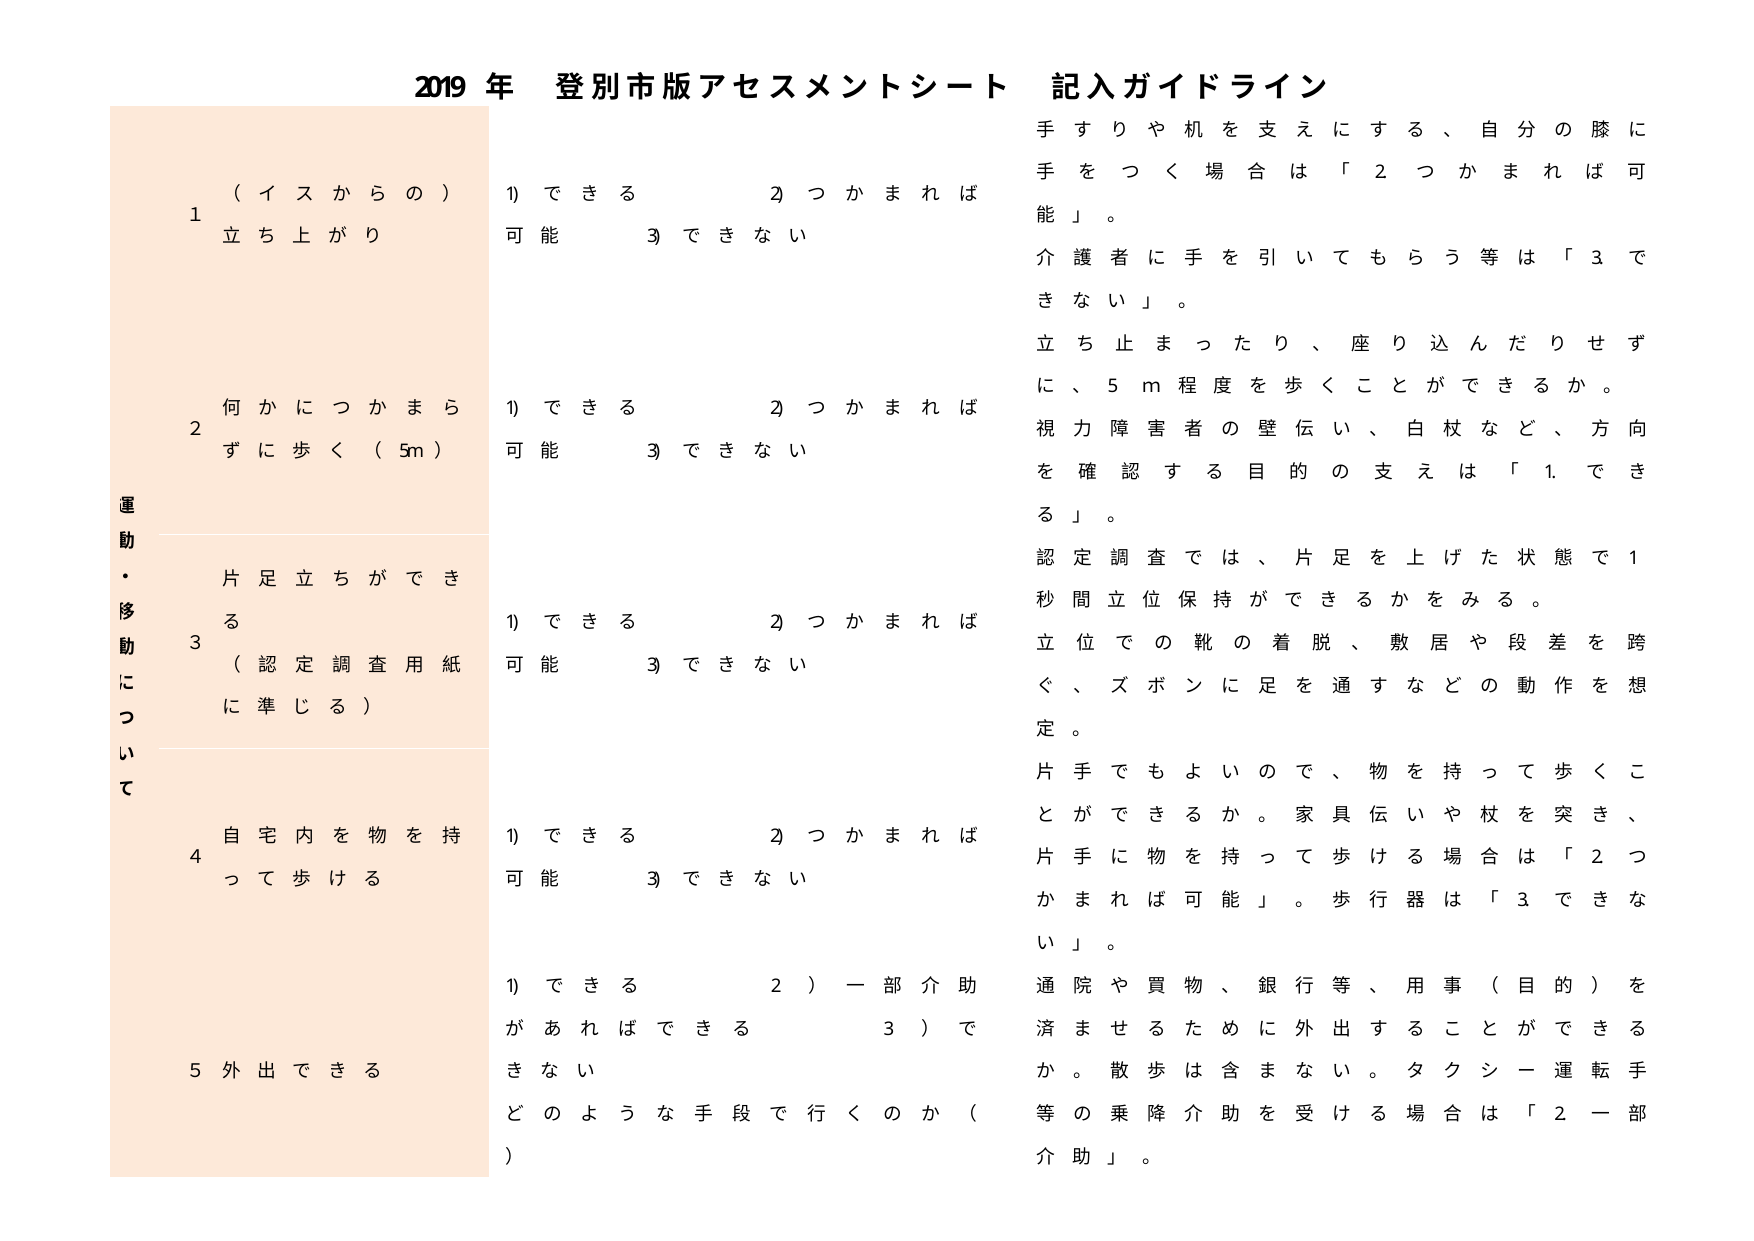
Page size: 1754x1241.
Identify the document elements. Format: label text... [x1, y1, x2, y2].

table_cell 1)できる 2)つかまれば可能 3)できない [489, 320, 1005, 534]
table_cell 自宅内を物を持って歩ける [201, 749, 489, 963]
table_header 1)できる 2)つかまれば可能 3)できない [489, 106, 1005, 320]
table_cell 1) できる 2）一部介助があればできる 3）できない [489, 963, 1005, 1091]
table_header 手すりや机を支えにする、自分の膝に手をつく場合は「2.つかまれば可能」。 介護者に手を引いてもらう等は「3.できない」。 [1005, 106, 1675, 320]
table_cell ３ [159, 535, 201, 748]
table_cell 立ち止まったり、座り込んだりせずに、5ｍ程度を歩くことができるか。 視力障害者の壁伝い、白杖など、方向を確認する目的の支えは「1.できる」。 [1005, 320, 1675, 534]
table_cell ５ [159, 963, 201, 1177]
table_cell 何かにつかまらずに歩く（5m） [201, 320, 489, 534]
table_header １ [159, 106, 201, 320]
table_cell 認定調査では、片足を上げた状態で1秒間立位保持ができるかをみる。 立位での靴の着脱、敷居や段差を跨ぐ、ズボンに足を通すなどの動作を想定。 [1005, 535, 1675, 748]
table_cell 片足立ちができる （認定調査用紙に準じる） [201, 535, 489, 748]
table_cell 通院や買物、銀行等、用事（目的）を済ませるために外出することができるか。散歩は含まない。タクシー運転手等の乗降介助を受ける場合は「2.一部介助」。 [1005, 963, 1675, 1177]
table_cell ４ [159, 749, 201, 963]
table_header （イスからの）立ち上がり [201, 106, 489, 320]
table_cell 外出できる [201, 963, 489, 1177]
table_cell 片手でもよいので、物を持って歩くことができるか。家具伝いや杖を突き、片手に物を持って歩ける場合は「2.つかまれば可能」。歩行器は「3.できない」。 [1005, 749, 1675, 963]
table_header 運動・移動について [110, 106, 159, 1177]
text 2019年 登別市版アセスメントシート 記入ガイドライン [80, 63, 1674, 106]
table_cell 1)できる 2)つかまれば可能 3)できない [489, 535, 1005, 748]
table_cell 1)できる 2)つかまれば可能 3)できない [489, 749, 1005, 963]
table_cell ２ [159, 320, 201, 534]
table_cell どのような手段で行くのか（ ） [489, 1091, 1005, 1177]
